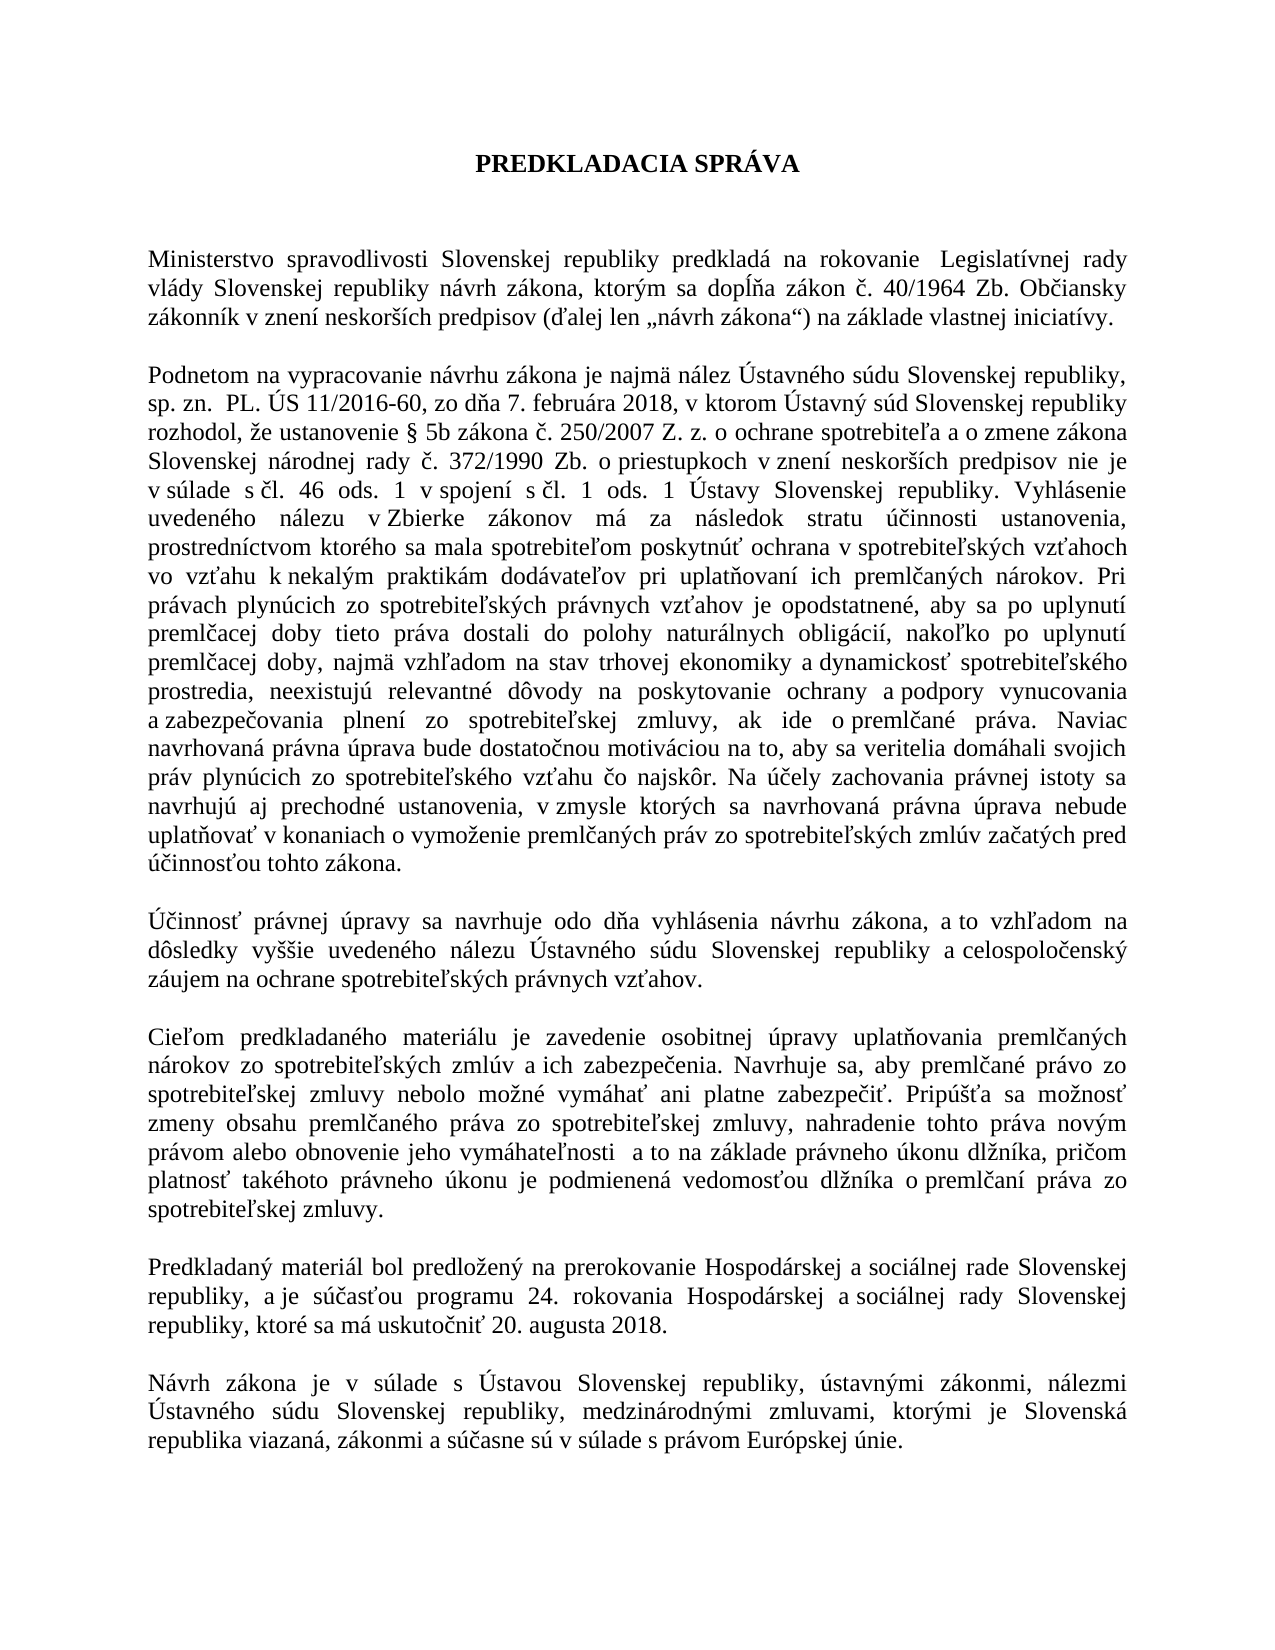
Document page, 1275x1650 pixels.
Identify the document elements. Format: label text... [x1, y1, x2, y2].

text Návrh zákona je v súlade s Ústavou Slovenskej republiky, ústavnými zákonmi, nálezmi Ústavného súdu Slovenskej republiky, medzinárodnými zmluvami, ktorými je Slovenská republika viazaná, zákonmi a súčasne sú v súlade s právom Európskej únie. [148, 1368, 1127, 1454]
text Predkladaný materiál bol predložený na prerokovanie Hospodárskej a sociálnej rade Slovenskej republiky, a je súčasťou programu 24. rokovania Hospodárskej a sociálnej rady Slovenskej republiky, ktoré sa má uskutočniť 20. augusta 2018. [148, 1252, 1127, 1338]
text PREDKLADACIA SPRÁVA [148, 148, 1127, 178]
text Účinnosť právnej úpravy sa navrhuje odo dňa vyhlásenia návrhu zákona, a to vzhľadom na dôsledky vyššie uvedeného nálezu Ústavného súdu Slovenskej republiky a celospoločenský záujem na ochrane spotrebiteľských právnych vzťahov. [148, 906, 1127, 993]
text Podnetom na vypracovanie návrhu zákona je najmä nález Ústavného súdu Slovenskej republiky, sp. zn. PL. ÚS 11/2016-60, zo dňa 7. februára 2018, v ktorom Ústavný súd Slovenskej republiky rozhodol, že ustanovenie § 5b zákona č. 250/2007 Z. z. o ochrane spotrebiteľa a o zmene zákona Slovenskej národnej rady č. 372/1990 Zb. o priestupkoch v znení neskorších predpisov nie je v súlade s čl. 46 ods. 1 v spojení s čl. 1 ods. 1 Ústavy Slovenskej republiky. Vyhlásenie uvedeného nálezu v Zbierke zákonov má za následok stratu účinnosti ustanovenia, prostredníctvom ktorého sa mala spotrebiteľom poskytnúť ochrana v spotrebiteľských vzťahoch vo vzťahu k nekalým praktikám dodávateľov pri uplatňovaní ich premlčaných nárokov. Pri právach plynúcich zo spotrebiteľských právnych vzťahov je opodstatnené, aby sa po uplynutí premlčacej doby tieto práva dostali do polohy naturálnych obligácií, nakoľko po uplynutí premlčacej doby, najmä vzhľadom na stav trhovej ekonomiky a dynamickosť spotrebiteľského prostredia, neexistujú relevantné dôvody na poskytovanie ochrany a podpory vynucovania a zabezpečovania plnení zo spotrebiteľskej zmluvy, ak ide o premlčané práva. Naviac navrhovaná právna úprava bude dostatočnou motiváciou na to, aby sa veritelia domáhali svojich práv plynúcich zo spotrebiteľského vzťahu čo najskôr. Na účely zachovania právnej istoty sa navrhujú aj prechodné ustanovenia, v zmysle ktorých sa navrhovaná právna úprava nebude uplatňovať v konaniach o vymoženie premlčaných práv zo spotrebiteľských zmlúv začatých pred účinnosťou tohto zákona. [148, 360, 1127, 877]
text Ministerstvo spravodlivosti Slovenskej republiky predkladá na rokovanie Legislatívnej rady vlády Slovenskej republiky návrh zákona, ktorým sa dopĺňa zákon č. 40/1964 Zb. Občiansky zákonník v znení neskorších predpisov (ďalej len „návrh zákona“) na základe vlastnej iniciatívy. [148, 244, 1127, 331]
text Cieľom predkladaného materiálu je zavedenie osobitnej úpravy uplatňovania premlčaných nárokov zo spotrebiteľských zmlúv a ich zabezpečenia. Navrhuje sa, aby premlčané právo zo spotrebiteľskej zmluvy nebolo možné vymáhať ani platne zabezpečiť. Pripúšťa sa možnosť zmeny obsahu premlčaného práva zo spotrebiteľskej zmluvy, nahradenie tohto práva novým právom alebo obnovenie jeho vymáhateľnosti a to na základe právneho úkonu dlžníka, pričom platnosť takéhoto právneho úkonu je podmienená vedomosťou dlžníka o premlčaní práva zo spotrebiteľskej zmluvy. [148, 1022, 1127, 1223]
